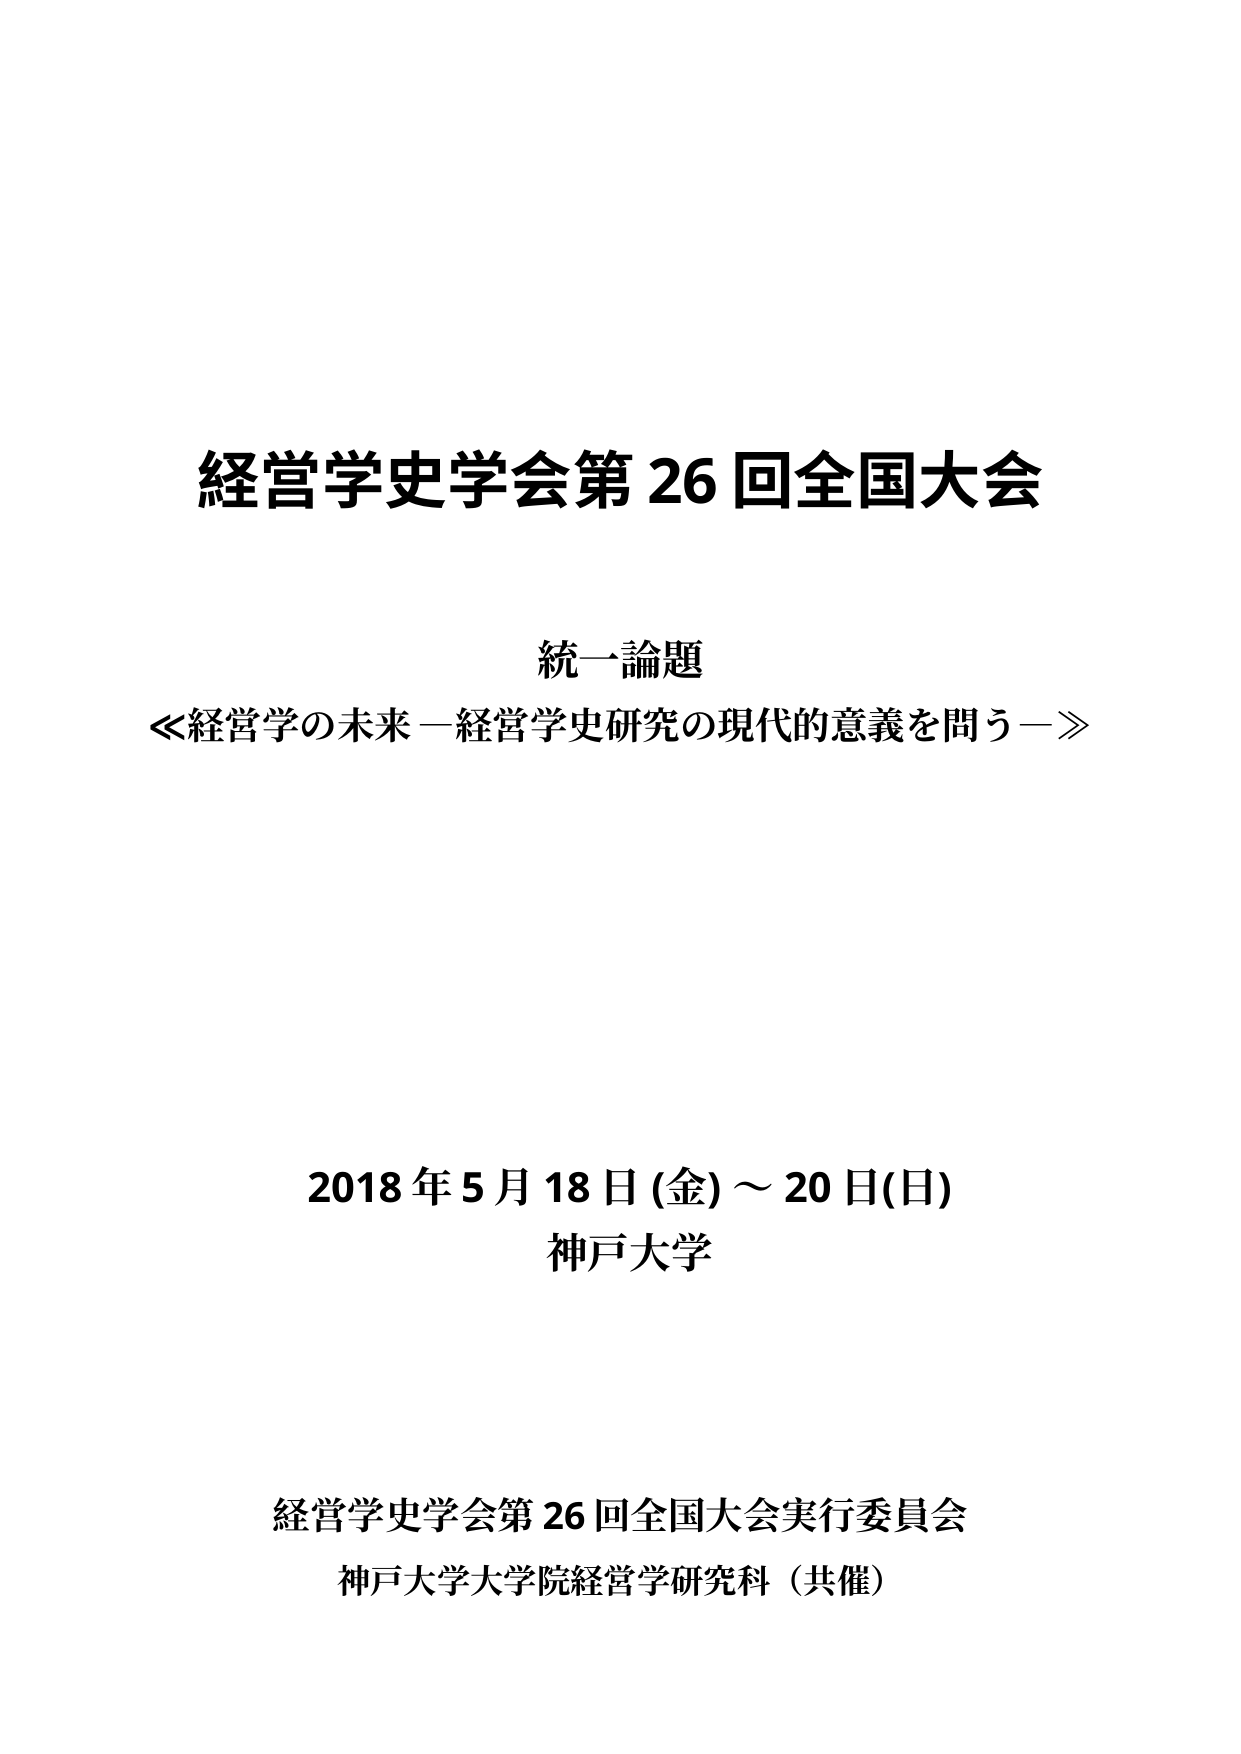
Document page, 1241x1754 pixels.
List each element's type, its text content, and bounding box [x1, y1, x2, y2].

text ≪経営学の未来 ―経営学史研究の現代的意義を問う―≫ [148, 691, 1137, 757]
text 2018年5月18日 (金) ～ 20日(日) [196, 1152, 1063, 1217]
text 統一論題 [177, 625, 1063, 691]
text 神戸大学大学院経営学研究科（共催） [177, 1547, 1063, 1612]
text 神戸大学 [196, 1217, 1063, 1283]
text 経営学史学会第26回全国大会 [177, 427, 1063, 526]
text 経営学史学会第26回全国大会実行委員会 [177, 1481, 1063, 1547]
